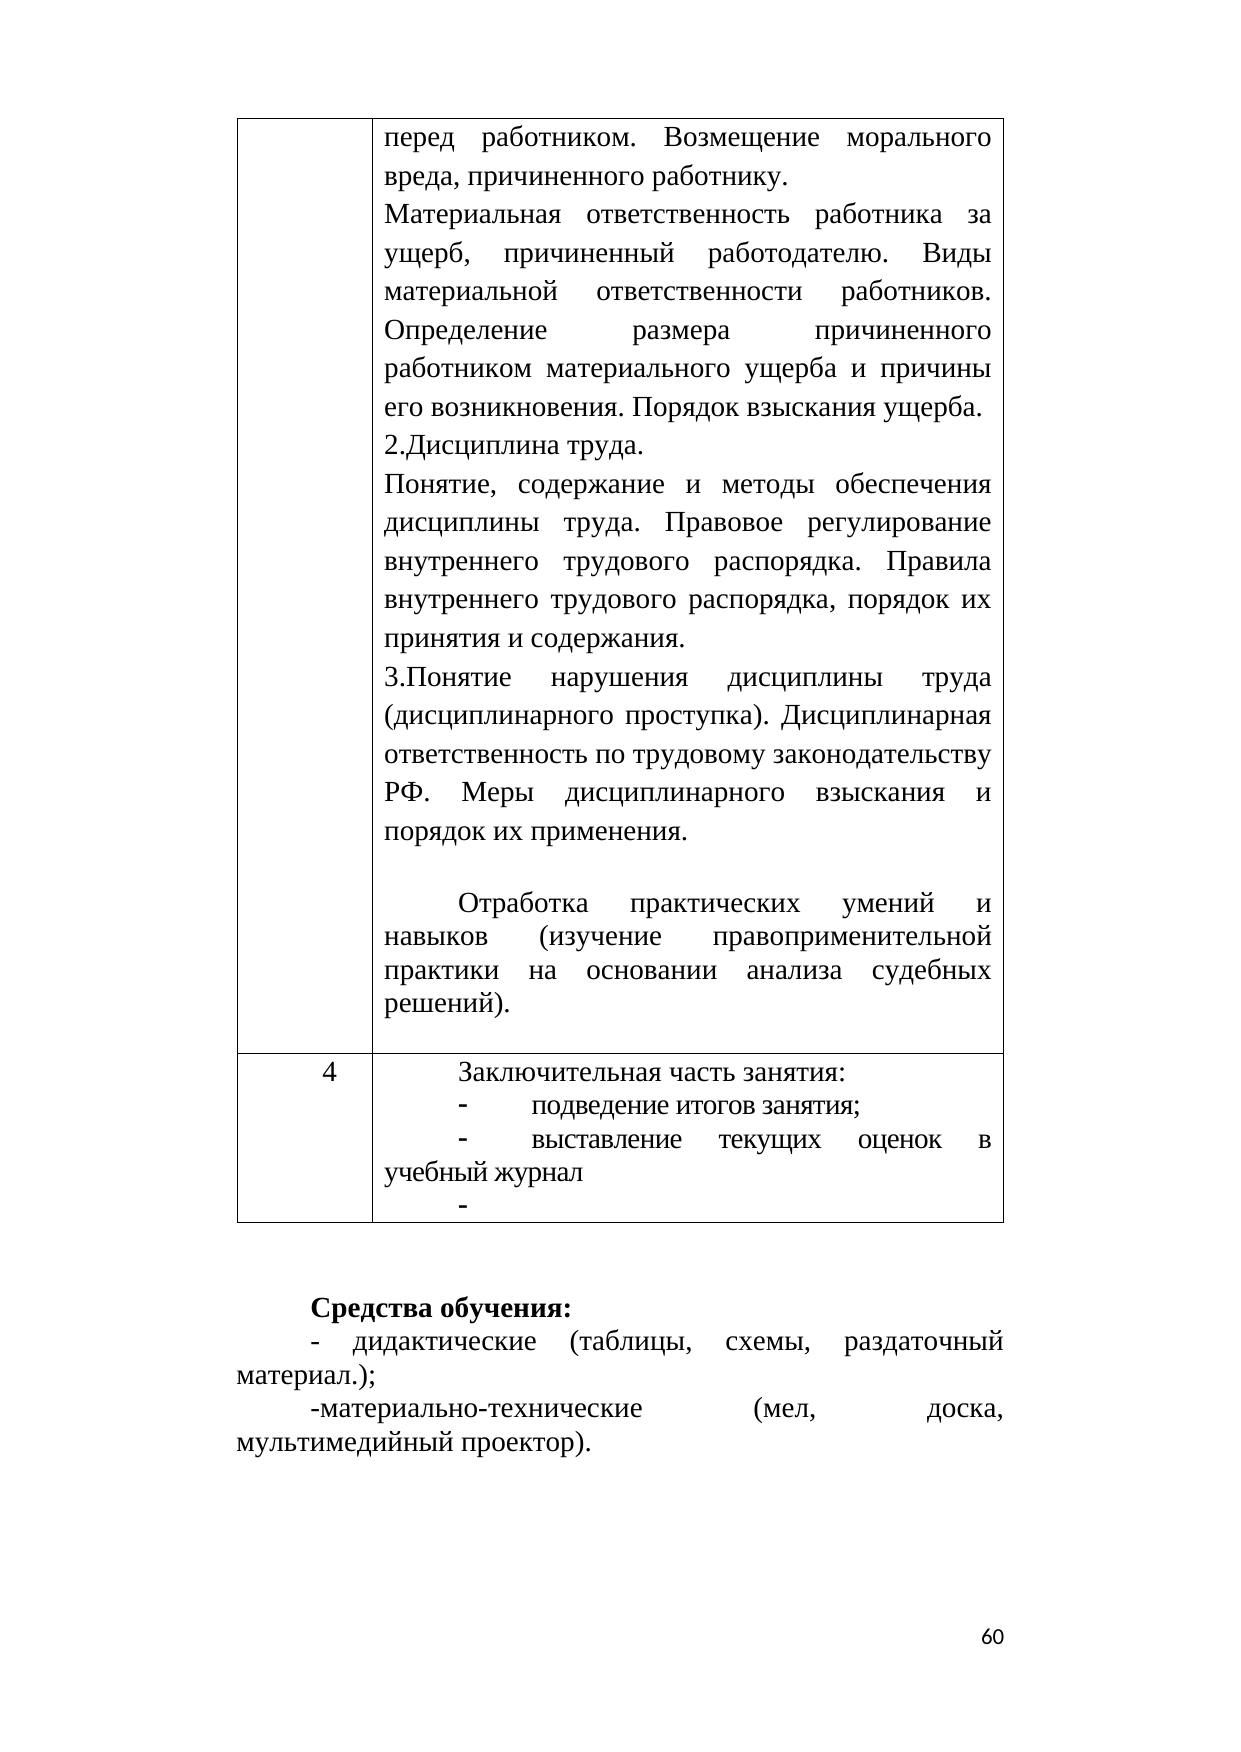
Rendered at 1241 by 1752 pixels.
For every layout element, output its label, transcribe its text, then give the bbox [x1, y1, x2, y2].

text Средства обучения: [236, 1290, 1004, 1323]
text -материально-технические (мел, доска, мультимедийный проектор). [236, 1391, 1004, 1458]
table_cell 4 [238, 1054, 372, 1222]
text - дидактические (таблицы, схемы, раздаточный материал.); [236, 1323, 1004, 1391]
table_cell Заключительная часть занятия: подведение итогов занятия; выставление текущих оценок в учебный журнал [373, 1054, 1003, 1222]
table_cell 3 [238, 119, 372, 1053]
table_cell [373, 119, 1003, 1053]
